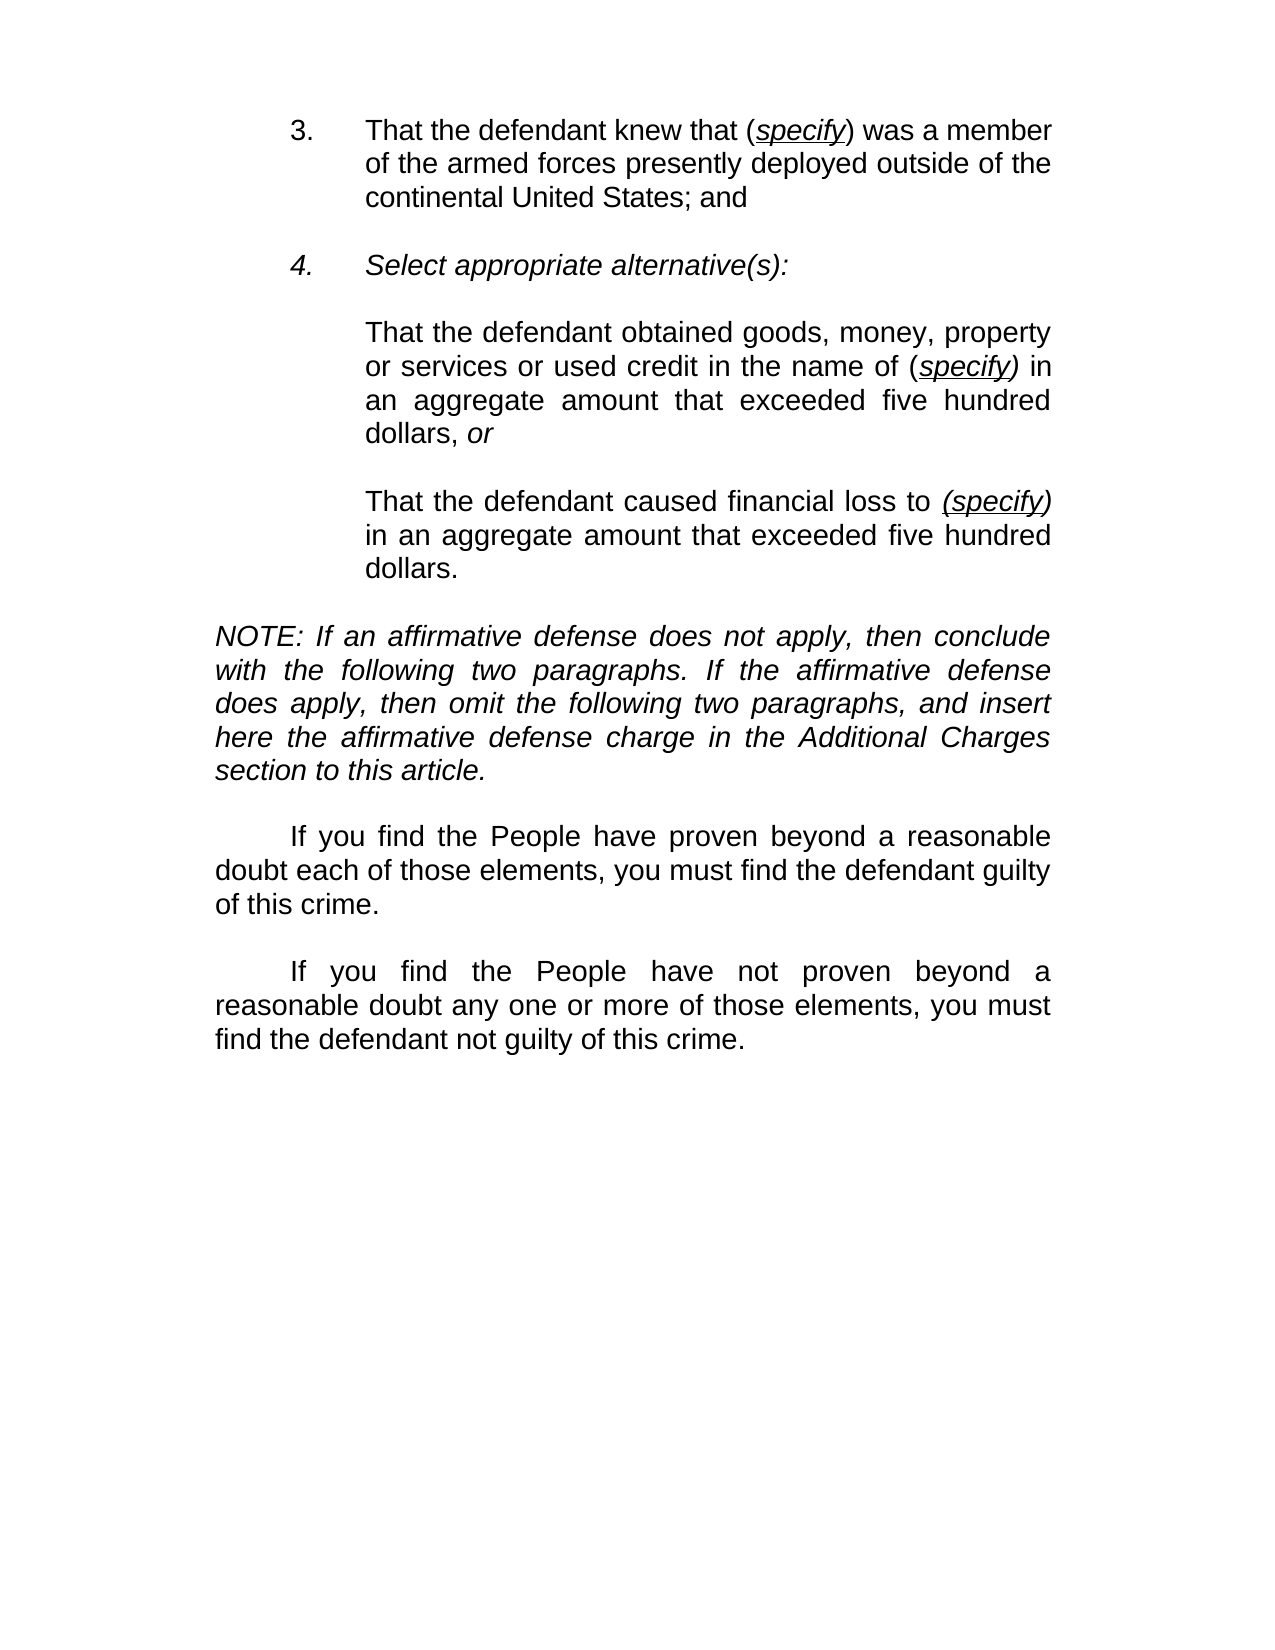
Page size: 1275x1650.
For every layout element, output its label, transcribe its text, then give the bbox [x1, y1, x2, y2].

text That the defendant obtained goods, money, property or services or used credit in the name of (specify) in an aggregate amount that exceeded five hundred dollars, or [365, 315, 1052, 451]
text That the defendant caused financial loss to (specify) in an aggregate amount that exceeded five hundred dollars. [365, 484, 1052, 586]
text If you find the People have proven beyond a reasonable doubt each of those elements, you must find the defendant guilty of this crime. [215, 820, 1052, 922]
list That the defendant knew that (specify) was a member of the armed forces presently deployed outside of the continental United States; and [290, 113, 1052, 215]
text NOTE: If an affirmative defense does not apply, then conclude with the following two paragraphs. If the affirmative defense does apply, then omit the following two paragraphs, and insert here the affirmative defense charge in the Additional Charges section to this article. [215, 620, 1052, 787]
text If you find the People have not proven beyond a reasonable doubt any one or more of those elements, you must find the defendant not guilty of this crime. [215, 955, 1052, 1057]
list Select appropriate alternative(s): [290, 249, 1052, 282]
